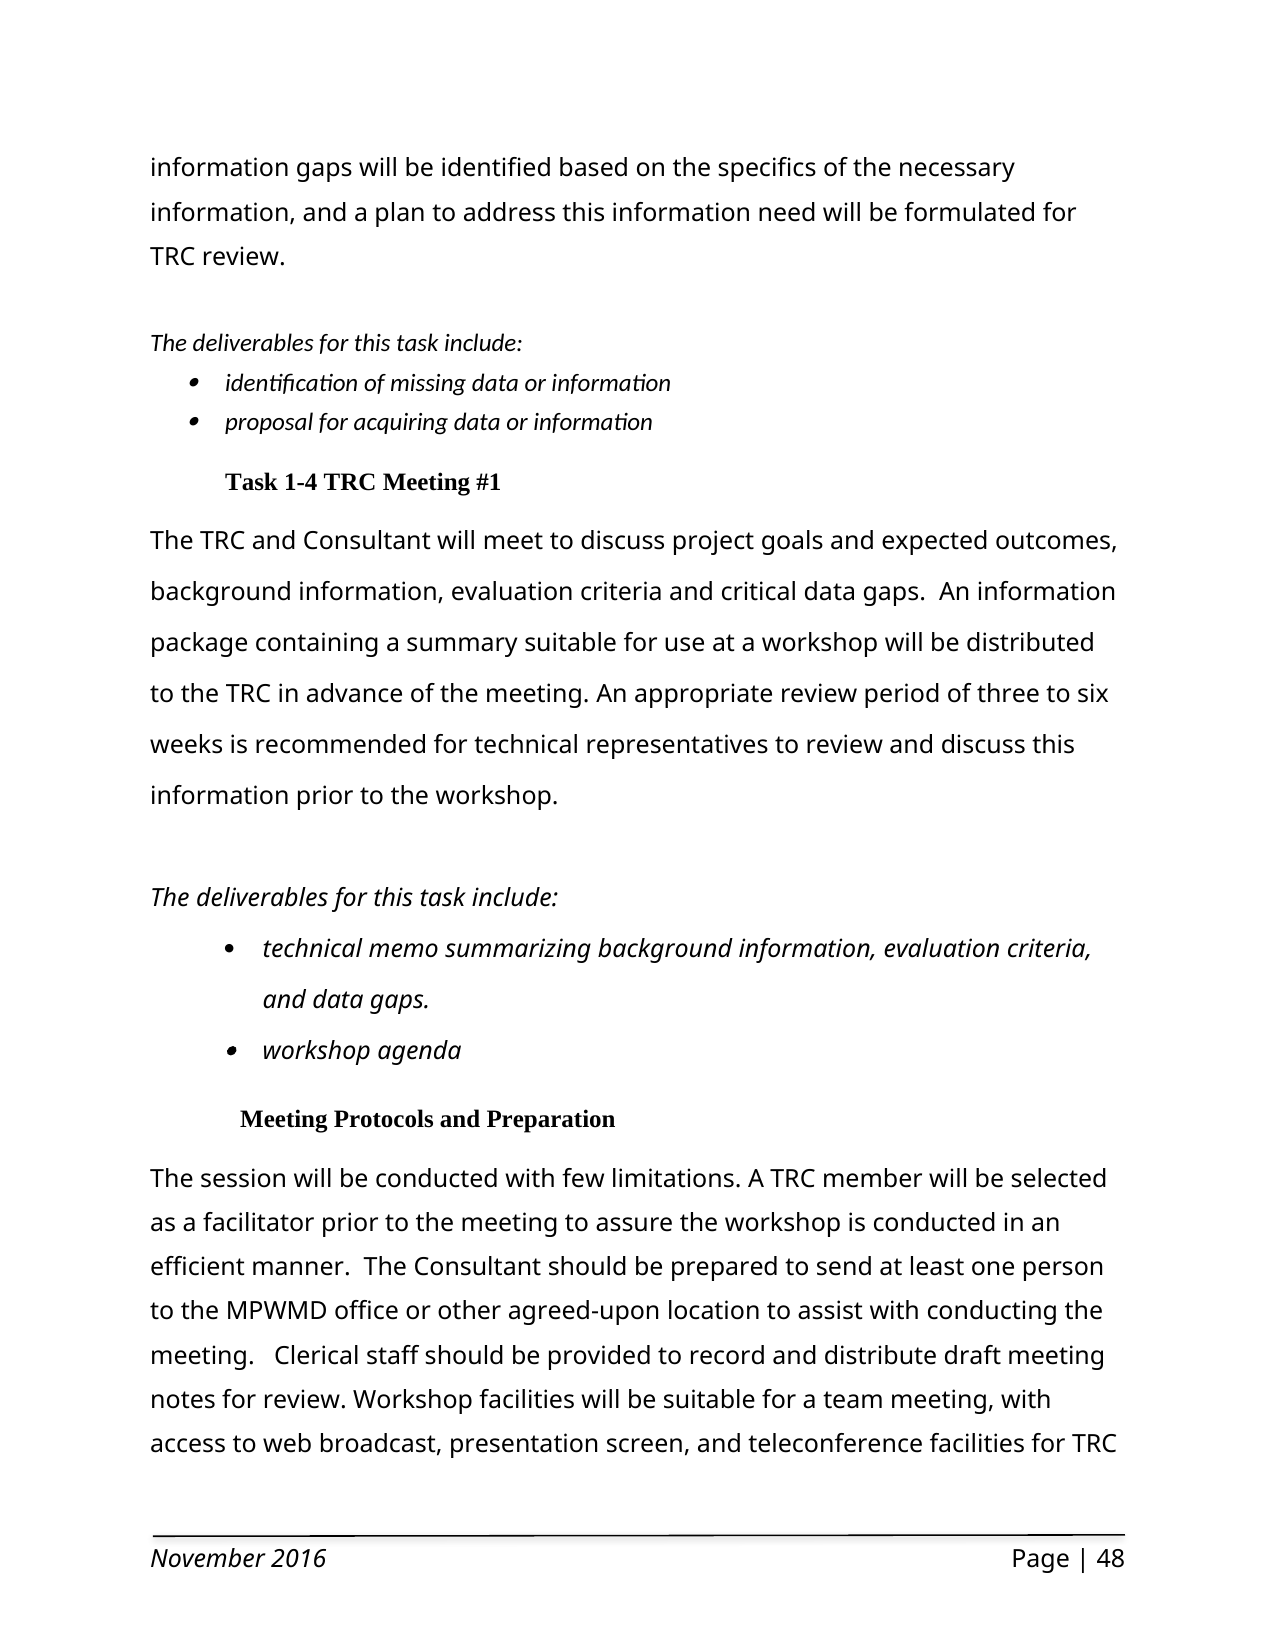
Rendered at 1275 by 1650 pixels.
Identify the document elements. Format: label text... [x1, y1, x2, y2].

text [150, 1160, 1125, 1460]
text The TRC and Consultant will meet to discuss project goals and expected outcomes, background information, evaluation criteria and critical data gaps. An information package containing a summary suitable for use at a workshop will be distributed to the TRC in advance of the meeting. An appropriate review period of three to six weeks is recommended for technical representatives to review and discuss this information prior to the workshop. [150, 522, 1125, 812]
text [150, 150, 1125, 273]
list identification of missing data or information [187, 367, 1125, 397]
list technical memo summarizing background information, evaluation criteria, and data gaps. [225, 931, 1125, 1016]
subtitle Task 1-4 TRC Meeting #1 [225, 467, 1125, 495]
list proposal for acquiring data or information [187, 406, 1125, 437]
subtitle Meeting Protocols and Preparation [240, 1104, 1125, 1133]
text The deliverables for this task include: [150, 879, 1125, 914]
text The deliverables for this task include: [150, 327, 1125, 358]
list workshop agenda [225, 1033, 1125, 1067]
